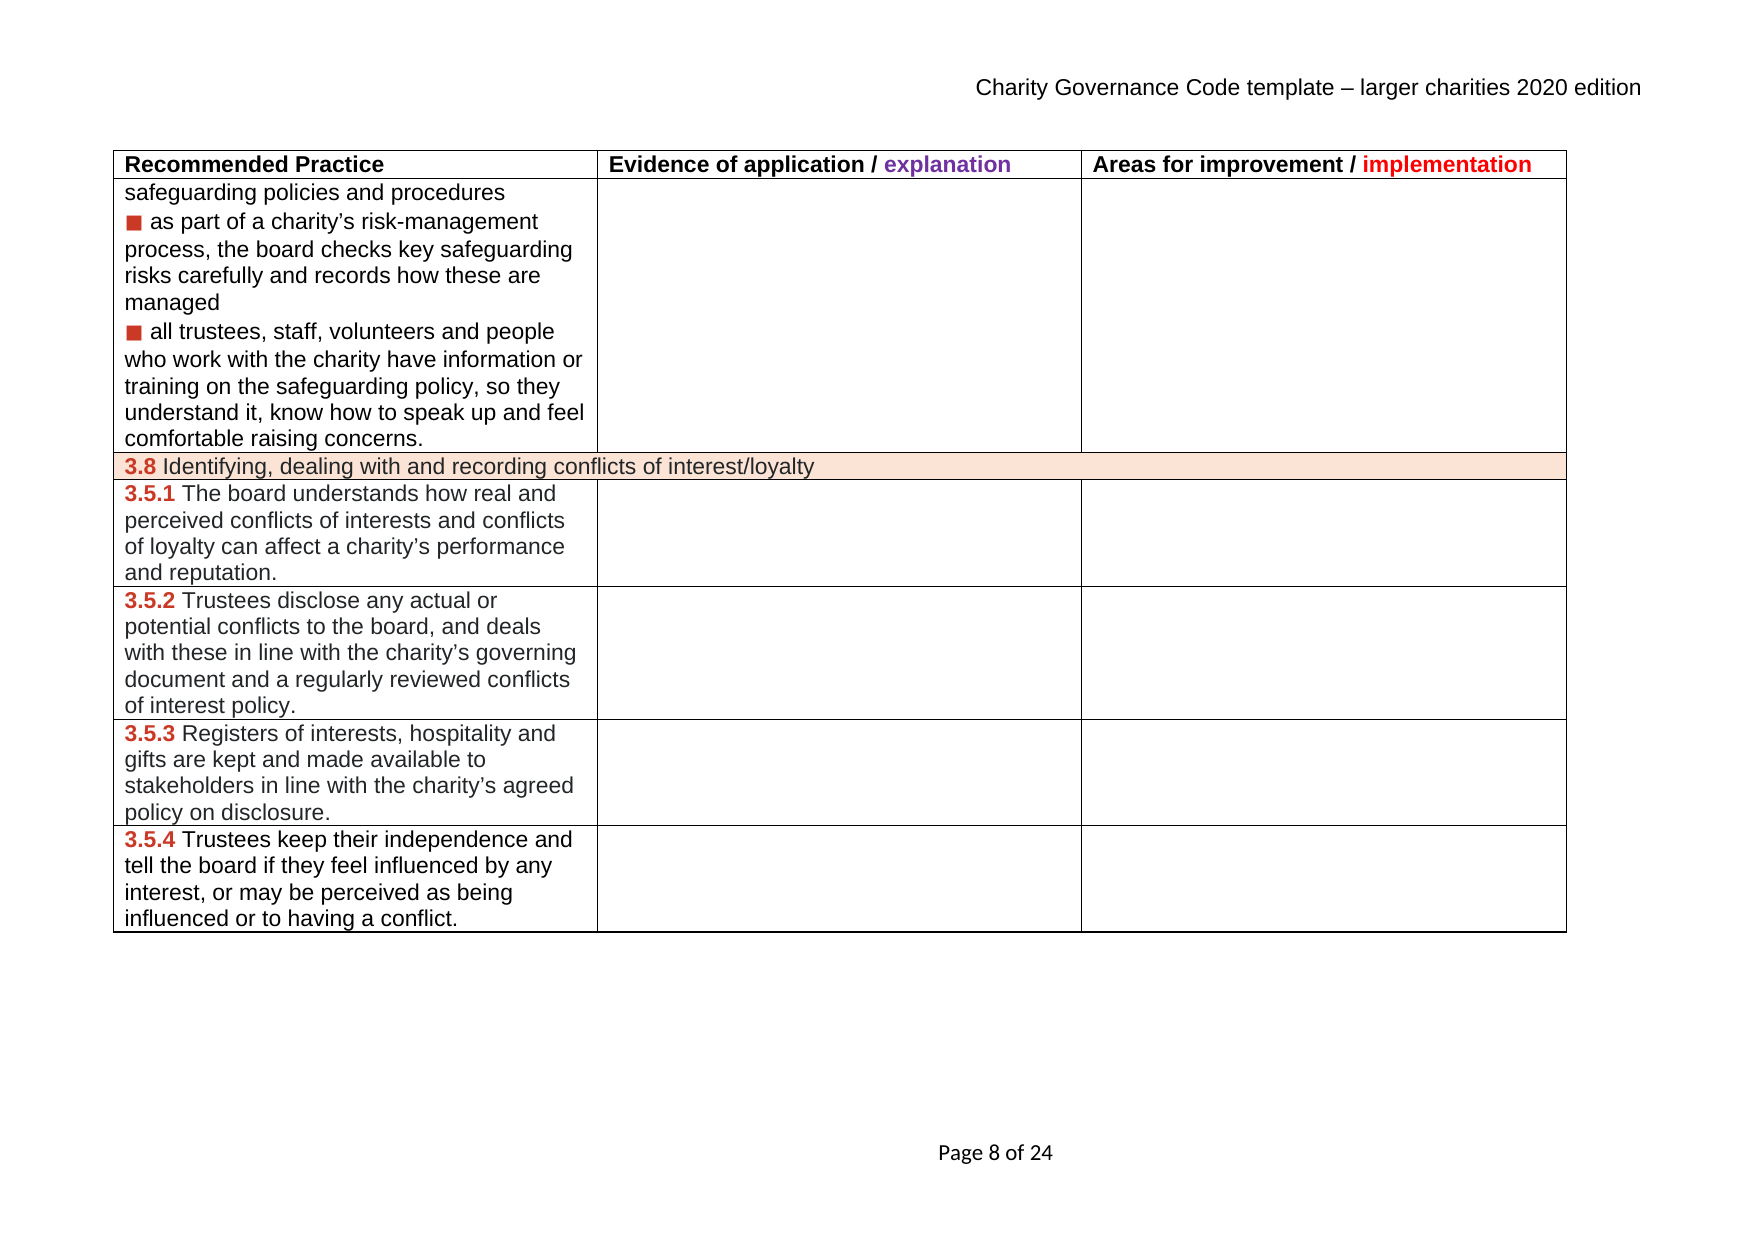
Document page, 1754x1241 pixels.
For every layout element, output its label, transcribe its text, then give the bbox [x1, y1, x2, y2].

table_cell [1082, 480, 1566, 586]
table_cell 3.5.4 Trustees keep their independence and tell the board if they feel influenced by any interest, or may be perceived as being influenced or to having a conflict. [114, 826, 597, 931]
table_header Recommended Practice [114, 151, 597, 177]
table_cell 3.8 Identifying, dealing with and recording conflicts of interest/loyalty [114, 453, 1566, 479]
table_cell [114, 179, 597, 452]
table_cell 3.5.3 Registers of interests, hospitality and gifts are kept and made available to stakeholders in line with the charity’s agreed policy on disclosure. [114, 720, 597, 825]
table_cell [1082, 179, 1566, 452]
table_cell [598, 720, 1081, 825]
table_header Areas for improvement / implementation [1082, 151, 1566, 177]
table_cell [598, 480, 1081, 586]
table_cell [1082, 826, 1566, 931]
table_cell [598, 587, 1081, 718]
table_cell [598, 179, 1081, 452]
table_cell [1082, 587, 1566, 718]
table_cell [1082, 720, 1566, 825]
table_header Evidence of application / explanation [598, 151, 1081, 177]
table_cell [598, 826, 1081, 931]
table_cell 3.5.2 Trustees disclose any actual or potential conflicts to the board, and deals with these in line with the charity’s governing document and a regularly reviewed conflicts of interest policy. [114, 587, 597, 718]
table_cell 3.5.1 The board understands how real and perceived conflicts of interests and conflicts of loyalty can affect a charity’s performance and reputation. [114, 480, 597, 586]
